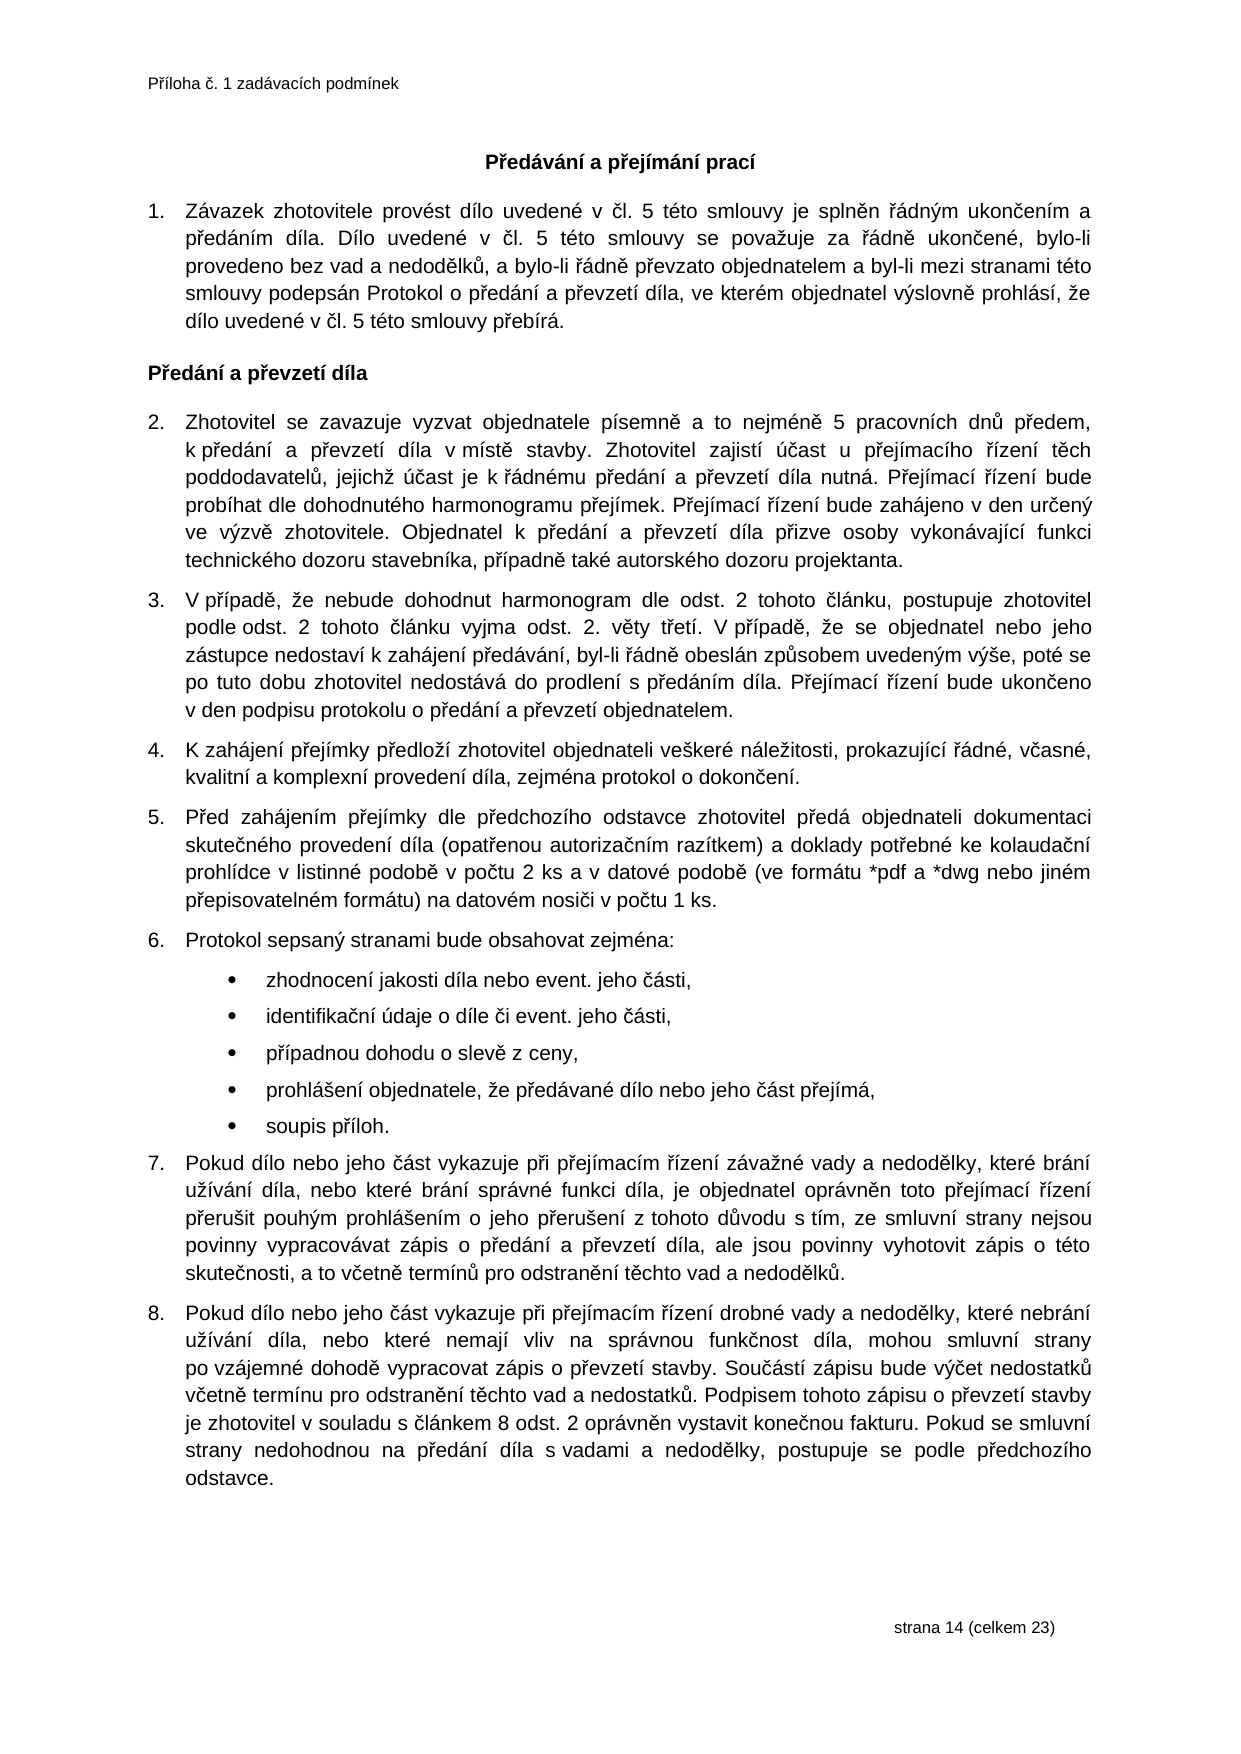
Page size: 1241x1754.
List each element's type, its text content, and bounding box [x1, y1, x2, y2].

list Pokud dílo nebo jeho část vykazuje při přejímacím řízení závažné vady a nedodělky, které brání užívání díla, nebo které brání správné funkci díla, je objednatel oprávněn toto přejímací řízení přerušit pouhým prohlášením o jeho přerušení z tohoto důvodu s tím, ze smluvní strany nejsou povinny vypracovávat zápis o předání a převzetí díla, ale jsou povinny vyhotovit zápis o této skutečnosti, a to včetně termínů pro odstranění těchto vad a nedodělků. [148, 1151, 1092, 1284]
list identifikační údaje o díle či event. jeho části, [228, 1004, 1092, 1028]
list Předání a převzetí díla [148, 361, 1092, 385]
list V případě, že nebude dohodnut harmonogram dle odst. 2 tohoto článku, postupuje zhotovitel podle odst. 2 tohoto článku vyjma odst. 2. věty třetí. V případě, že se objednatel nebo jeho zástupce nedostaví k zahájení předávání, byl-li řádně obeslán způsobem uvedeným výše, poté se po tuto dobu zhotovitel nedostává do prodlení s předáním díla. Přejímací řízení bude ukončeno v den podpisu protokolu o předání a převzetí objednatelem. [148, 588, 1092, 722]
list Závazek zhotovitele provést dílo uvedené v čl. 5 této smlouvy je splněn řádným ukončením a předáním díla. Dílo uvedené v čl. 5 této smlouvy se považuje za řádně ukončené, bylo-li provedeno bez vad a nedodělků, a bylo-li řádně převzato objednatelem a byl-li mezi stranami této smlouvy podepsán Protokol o předání a převzetí díla, ve kterém objednatel výslovně prohlásí, že dílo uvedené v čl. 5 této smlouvy přebírá. [148, 199, 1092, 333]
list Před zahájením přejímky dle předchozího odstavce zhotovitel předá objednateli dokumentaci skutečného provedení díla (opatřenou autorizačním razítkem) a doklady potřebné ke kolaudační prohlídce v listinné podobě v počtu 2 ks a v datové podobě (ve formátu *pdf a *dwg nebo jiném přepisovatelném formátu) na datovém nosiči v počtu 1 ks. [148, 805, 1092, 912]
list soupis příloh. [228, 1114, 1092, 1138]
list Pokud dílo nebo jeho část vykazuje při přejímacím řízení drobné vady a nedodělky, které nebrání užívání díla, nebo které nemají vliv na správnou funkčnost díla, mohou smluvní strany po vzájemné dohodě vypracovat zápis o převzetí stavby. Součástí zápisu bude výčet nedostatků včetně termínu pro odstranění těchto vad a nedostatků. Podpisem tohoto zápisu o převzetí stavby je zhotovitel v souladu s článkem 8 odst. 2 oprávněn vystavit konečnou fakturu. Pokud se smluvní strany nedohodnou na předání díla s vadami a nedodělky, postupuje se podle předchozího odstavce. [148, 1301, 1092, 1489]
list Protokol sepsaný stranami bude obsahovat zejména: [148, 928, 1092, 952]
list K zahájení přejímky předloží zhotovitel objednateli veškeré náležitosti, prokazující řádné, včasné, kvalitní a komplexní provedení díla, zejména protokol o dokončení. [148, 738, 1092, 789]
list případnou dohodu o slevě z ceny, [228, 1041, 1092, 1065]
list prohlášení objednatele, že předávané dílo nebo jeho část přejímá, [228, 1077, 1092, 1101]
list Zhotovitel se zavazuje vyzvat objednatele písemně a to nejméně 5 pracovních dnů předem, k předání a převzetí díla v místě stavby. Zhotovitel zajistí účast u přejímacího řízení těch poddodavatelů, jejichž účast je k řádnému předání a převzetí díla nutná. Přejímací řízení bude probíhat dle dohodnutého harmonogramu přejímek. Přejímací řízení bude zahájeno v den určený ve výzvě zhotovitele. Objednatel k předání a převzetí díla přizve osoby vykonávající funkci technického dozoru stavebníka, případně také autorského dozoru projektanta. [148, 410, 1092, 572]
list zhodnocení jakosti díla nebo event. jeho části, [228, 968, 1092, 992]
subtitle Předávání a přejímání prací [148, 150, 1092, 174]
